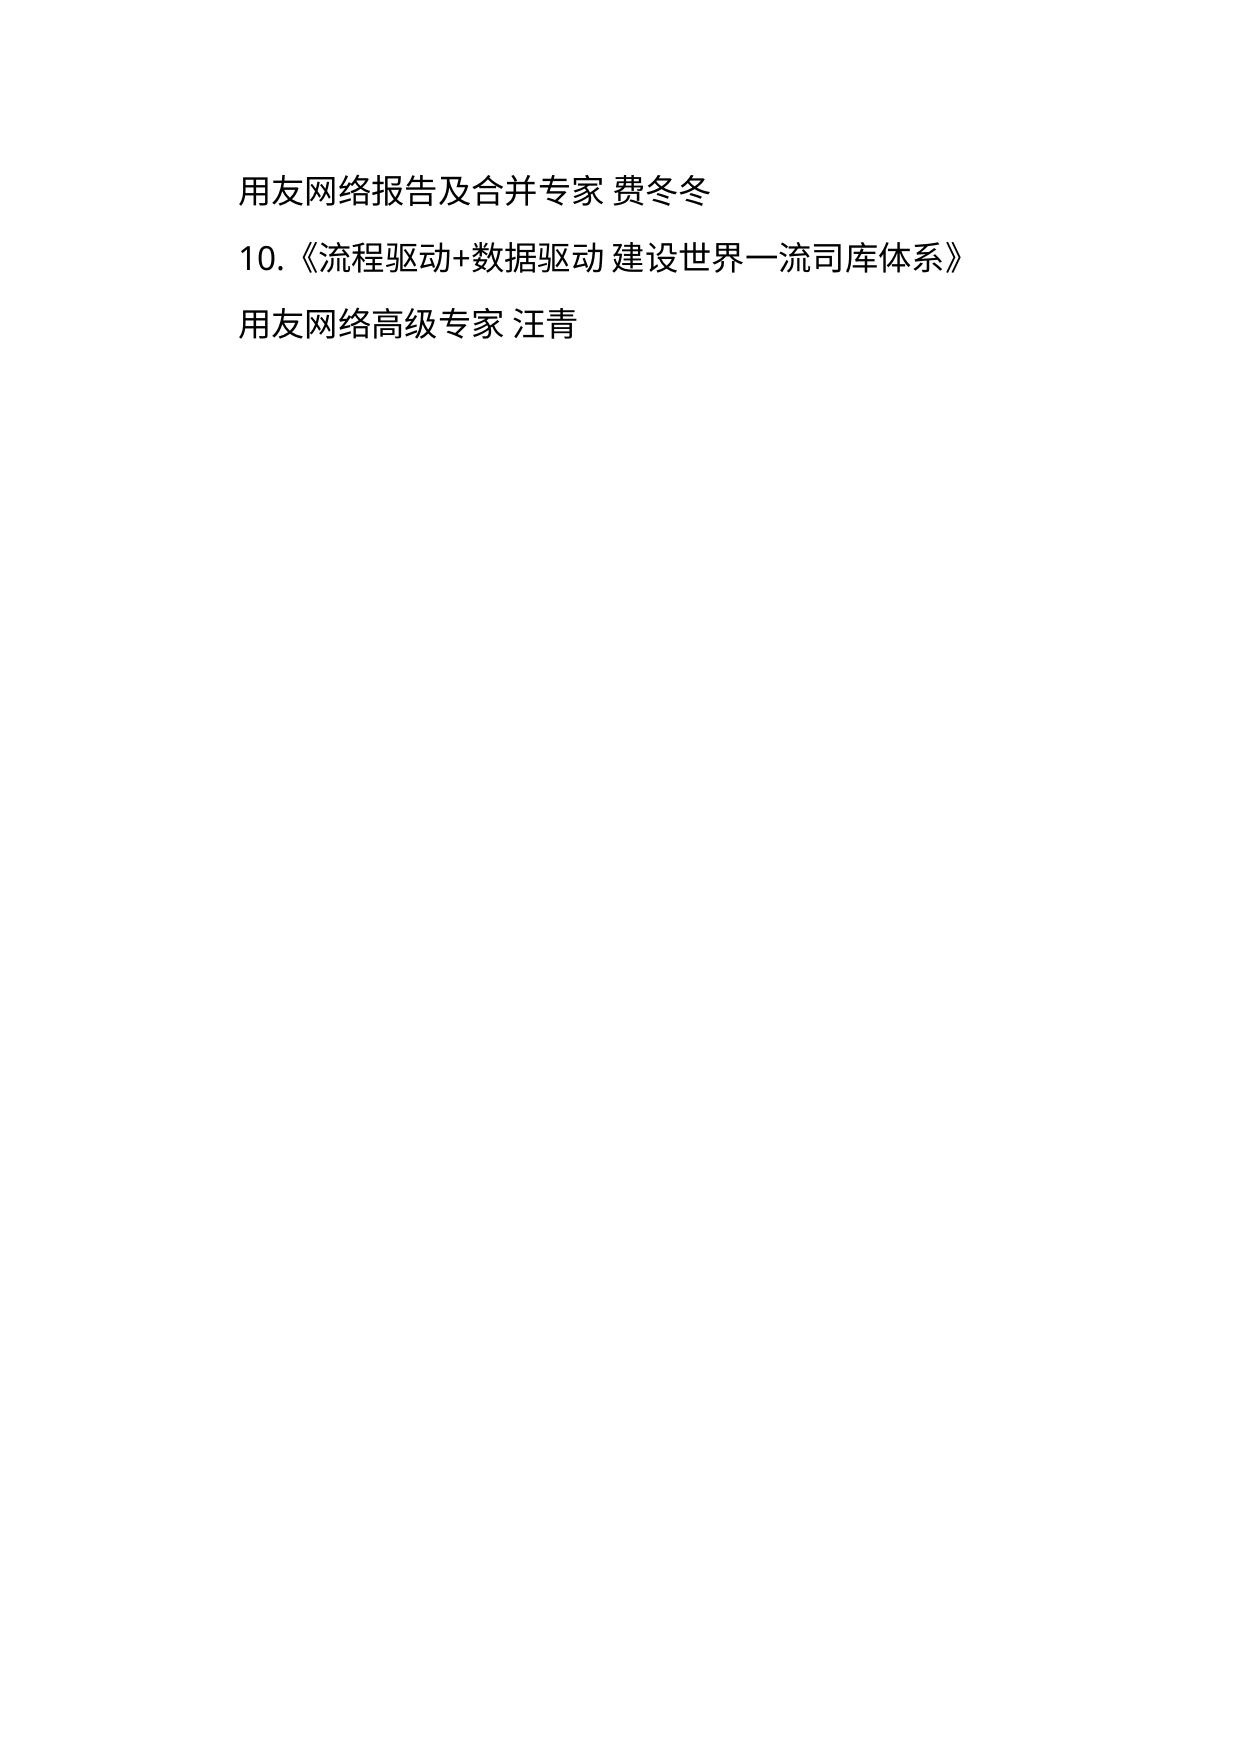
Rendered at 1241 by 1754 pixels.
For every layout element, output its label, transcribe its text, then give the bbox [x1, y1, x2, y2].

text 用友网络报告及合并专家 费冬冬 [171, 150, 1069, 217]
text 用友网络高级专家 汪青 [171, 283, 1069, 350]
text 10.《流程驱动+数据驱动 建设世界一流司库体系》 [171, 217, 1069, 283]
